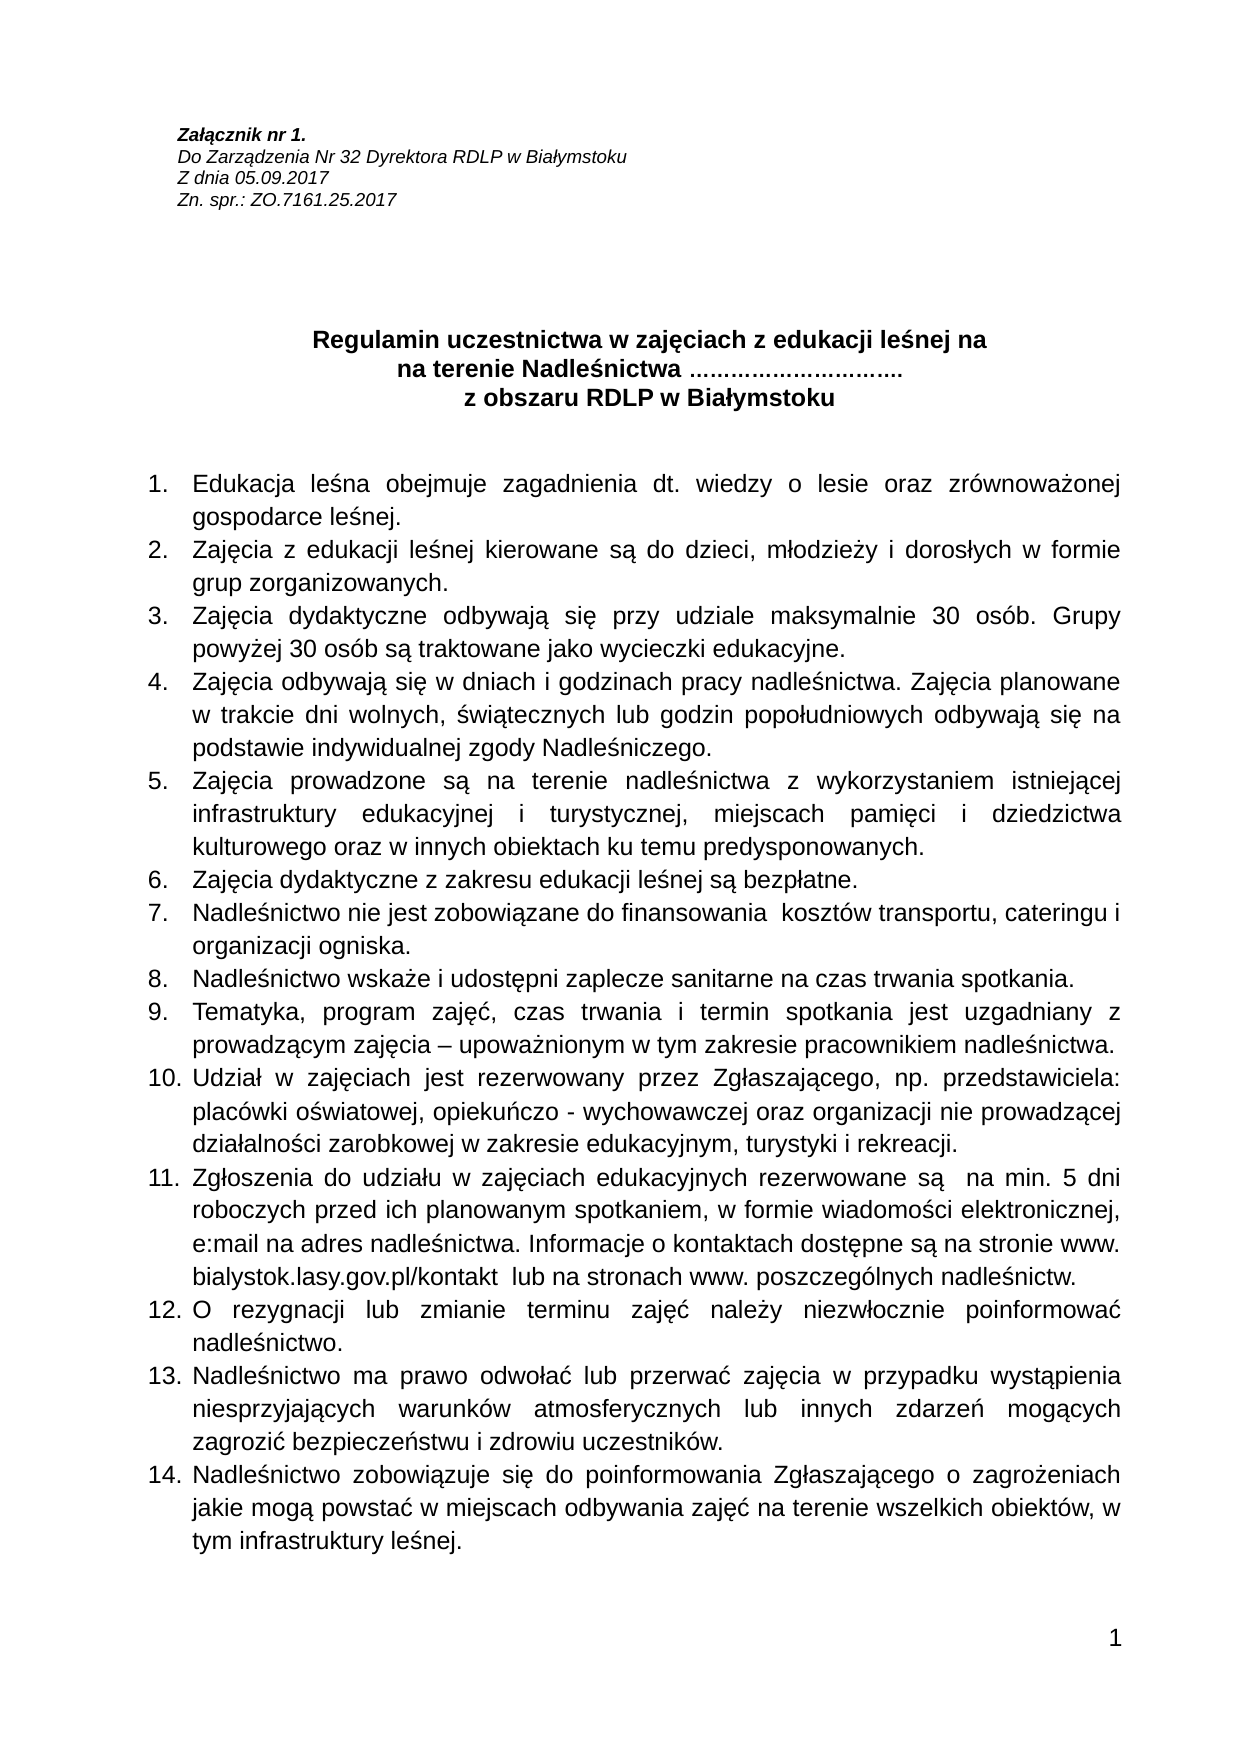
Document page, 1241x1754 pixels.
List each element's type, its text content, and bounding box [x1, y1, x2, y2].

list Nadleśnictwo wskaże i udostępni zaplecze sanitarne na czas trwania spotkania. [148, 964, 1122, 993]
text Załącznik nr 1. [177, 124, 1122, 146]
list Zajęcia dydaktyczne odbywają się przy udziale maksymalnie 30 osób. Grupy powyżej 30 osób są traktowane jako wycieczki edukacyjne. [148, 601, 1122, 663]
list Udział w zajęciach jest rezerwowany przez Zgłaszającego, np. przedstawiciela: placówki oświatowej, opiekuńczo - wychowawczej oraz organizacji nie prowadzącej działalności zarobkowej w zakresie edukacyjnym, turystyki i rekreacji. [148, 1063, 1122, 1158]
list O rezygnacji lub zmianie terminu zajęć należy niezwłocznie poinformować nadleśnictwo. [148, 1294, 1122, 1356]
list Zajęcia dydaktyczne z zakresu edukacji leśnej są bezpłatne. [148, 865, 1122, 894]
list Zgłoszenia do udziału w zajęciach edukacyjnych rezerwowane są na min. 5 dni roboczych przed ich planowanym spotkaniem, w formie wiadomości elektronicznej, e:mail na adres nadleśnictwa. Informacje o kontaktach dostępne są na stronie www. bialystok.lasy.gov.pl/kontakt lub na stronach www. poszczególnych nadleśnictw. [148, 1162, 1122, 1290]
text Zn. spr.: ZO.7161.25.2017 [177, 189, 1122, 210]
text Do Zarządzenia Nr 32 Dyrektora RDLP w Białymstoku [177, 146, 1122, 167]
list Nadleśnictwo zobowiązuje się do poinformowania Zgłaszającego o zagrożeniach jakie mogą powstać w miejscach odbywania zajęć na terenie wszelkich obiektów, w tym infrastruktury leśnej. [148, 1460, 1122, 1554]
text z obszaru RDLP w Białymstoku [177, 383, 1122, 412]
list Edukacja leśna obejmuje zagadnienia dt. wiedzy o lesie oraz zrównoważonej gospodarce leśnej. [148, 469, 1122, 531]
list Zajęcia z edukacji leśnej kierowane są do dzieci, młodzieży i dorosłych w formie grup zorganizowanych. [148, 535, 1122, 597]
list Nadleśnictwo nie jest zobowiązane do finansowania kosztów transportu, cateringu i organizacji ogniska. [148, 898, 1122, 960]
text Z dnia 05.09.2017 [177, 167, 1122, 189]
text na terenie Nadleśnictwa …………………………. [177, 354, 1122, 383]
list Nadleśnictwo ma prawo odwołać lub przerwać zajęcia w przypadku wystąpienia niesprzyjających warunków atmosferycznych lub innych zdarzeń mogących zagrozić bezpieczeństwu i zdrowiu uczestników. [148, 1361, 1122, 1455]
list Zajęcia odbywają się w dniach i godzinach pracy nadleśnictwa. Zajęcia planowane w trakcie dni wolnych, świątecznych lub godzin popołudniowych odbywają się na podstawie indywidualnej zgody Nadleśniczego. [148, 667, 1122, 762]
list Tematyka, program zajęć, czas trwania i termin spotkania jest uzgadniany z prowadzącym zajęcia – upoważnionym w tym zakresie pracownikiem nadleśnictwa. [148, 997, 1122, 1059]
text Regulamin uczestnictwa w zajęciach z edukacji leśnej na [177, 325, 1122, 354]
list Zajęcia prowadzone są na terenie nadleśnictwa z wykorzystaniem istniejącej infrastruktury edukacyjnej i turystycznej, miejscach pamięci i dziedzictwa kulturowego oraz w innych obiektach ku temu predysponowanych. [148, 766, 1122, 861]
